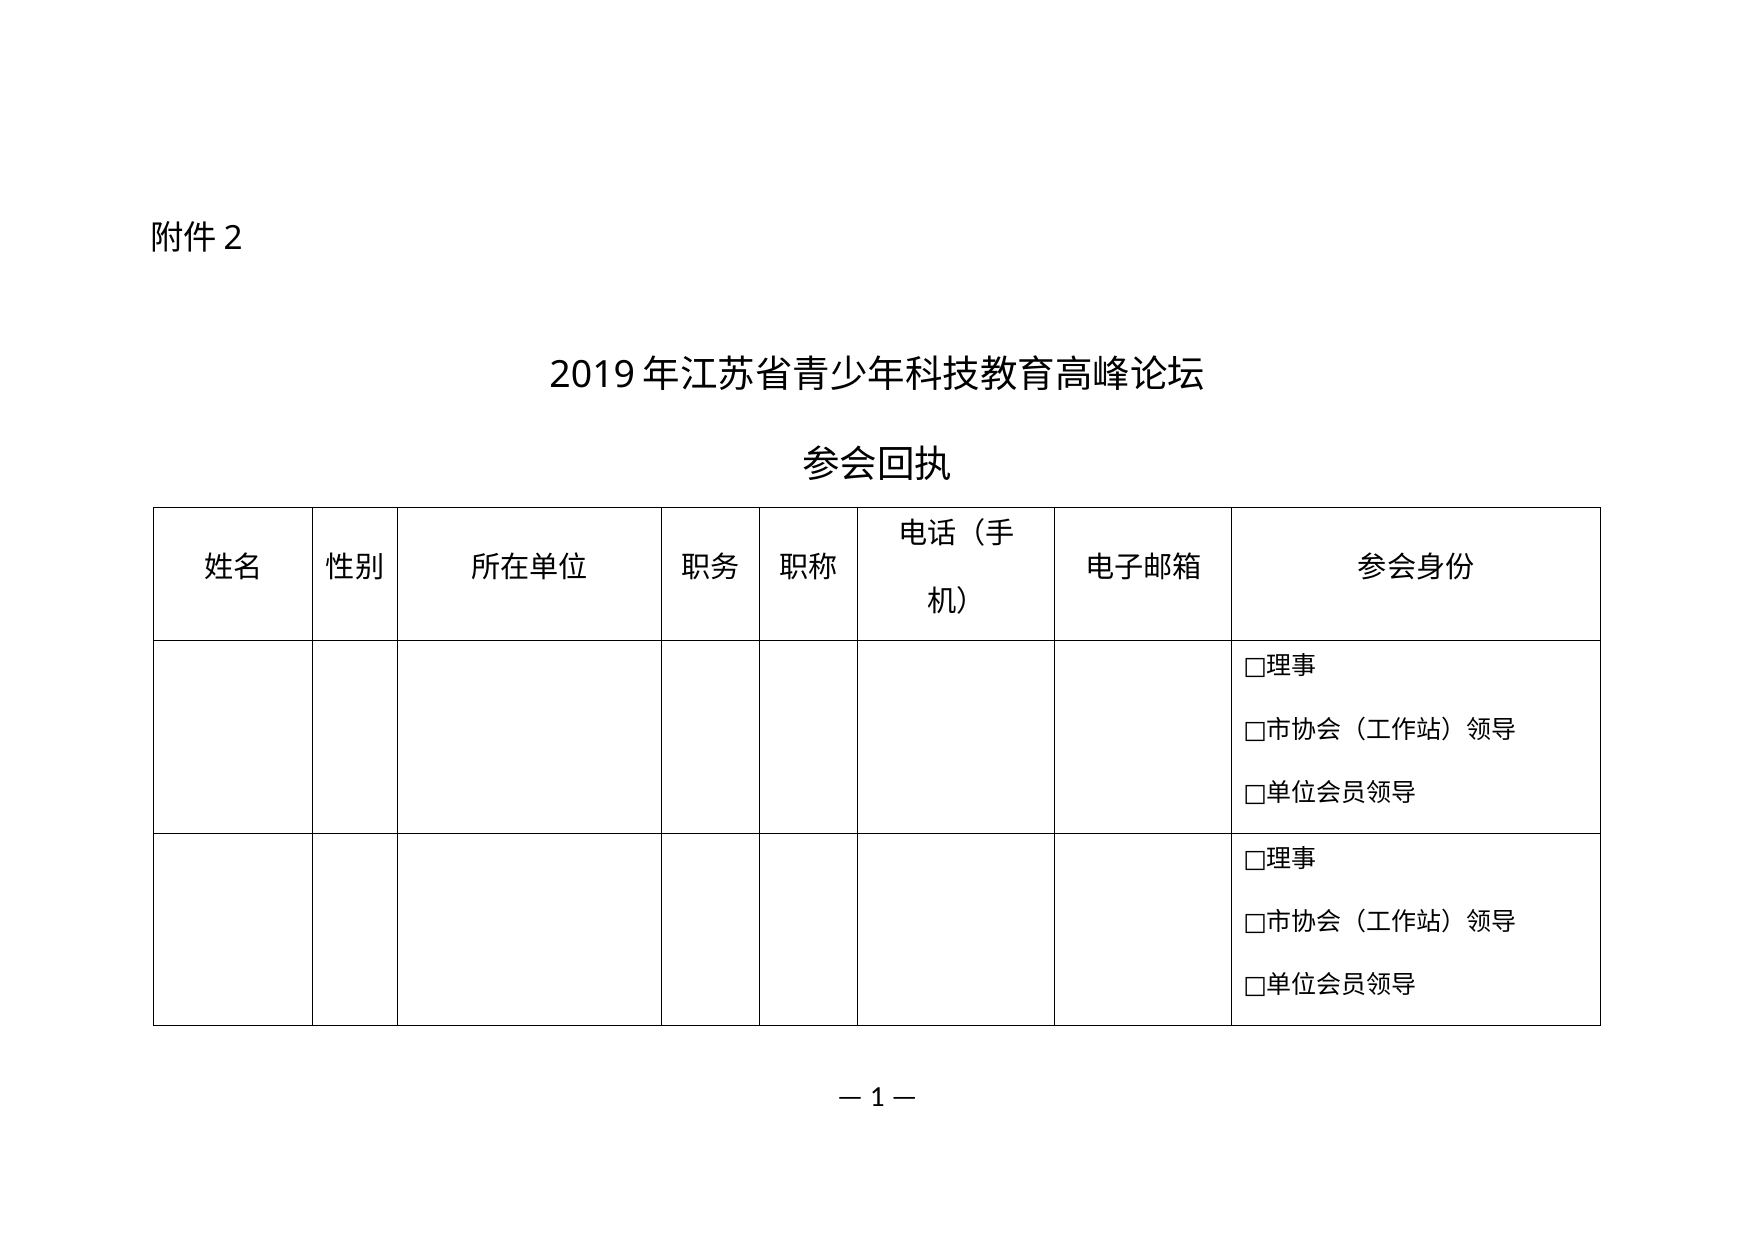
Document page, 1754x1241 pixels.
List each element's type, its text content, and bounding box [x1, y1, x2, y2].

table_cell [760, 641, 857, 833]
table_cell □理事 □市协会（工作站）领导 □单位会员领导 [1232, 834, 1600, 1025]
table_header 参会身份 [1232, 508, 1600, 640]
table_cell [398, 641, 661, 833]
table_header 职称 [760, 508, 857, 640]
table_header 电子邮箱 [1055, 508, 1231, 640]
table_cell [662, 834, 759, 1025]
table_cell [313, 641, 397, 833]
text 附件2 [150, 189, 1604, 280]
table_cell [760, 834, 857, 1025]
table_cell [154, 834, 312, 1025]
table_cell [1055, 834, 1231, 1025]
table_cell [154, 641, 312, 833]
table_header 性别 [313, 508, 397, 640]
table_cell [313, 834, 397, 1025]
text 参会回执 [150, 416, 1604, 507]
table_header 姓名 [154, 508, 312, 640]
table_cell [858, 641, 1054, 833]
table_cell □理事 □市协会（工作站）领导 □单位会员领导 [1232, 641, 1600, 833]
table_cell [1055, 641, 1231, 833]
table_header 所在单位 [398, 508, 661, 640]
table_cell [662, 641, 759, 833]
table_cell [858, 834, 1054, 1025]
table_header 电话（手机） [858, 508, 1054, 640]
text 2019年江苏省青少年科技教育高峰论坛 [150, 326, 1604, 416]
table_cell [398, 834, 661, 1025]
table_header 职务 [662, 508, 759, 640]
